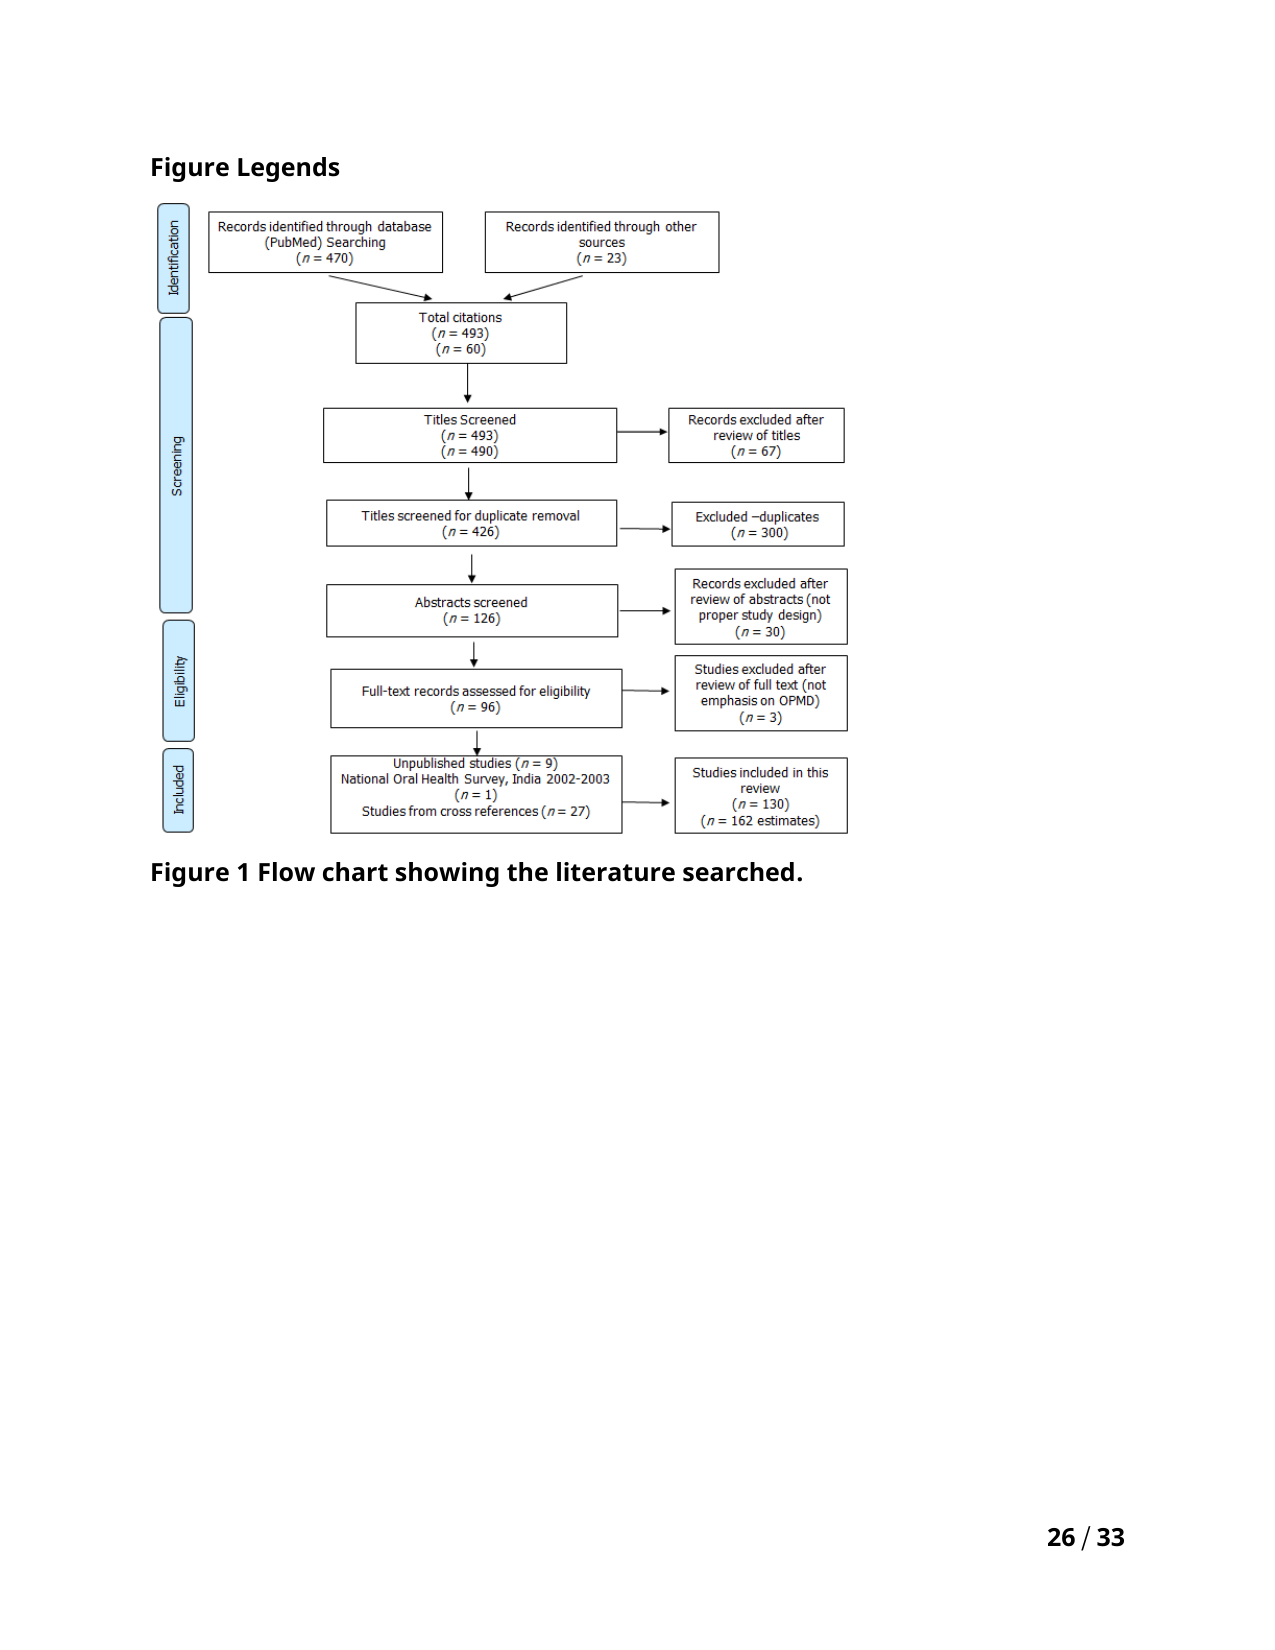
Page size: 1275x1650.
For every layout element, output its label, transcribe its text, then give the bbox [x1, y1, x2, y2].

text Figure 1 Flow chart showing the literature searched. [150, 855, 1125, 889]
text Figure Legends [150, 150, 1125, 184]
picture [150, 201, 852, 841]
